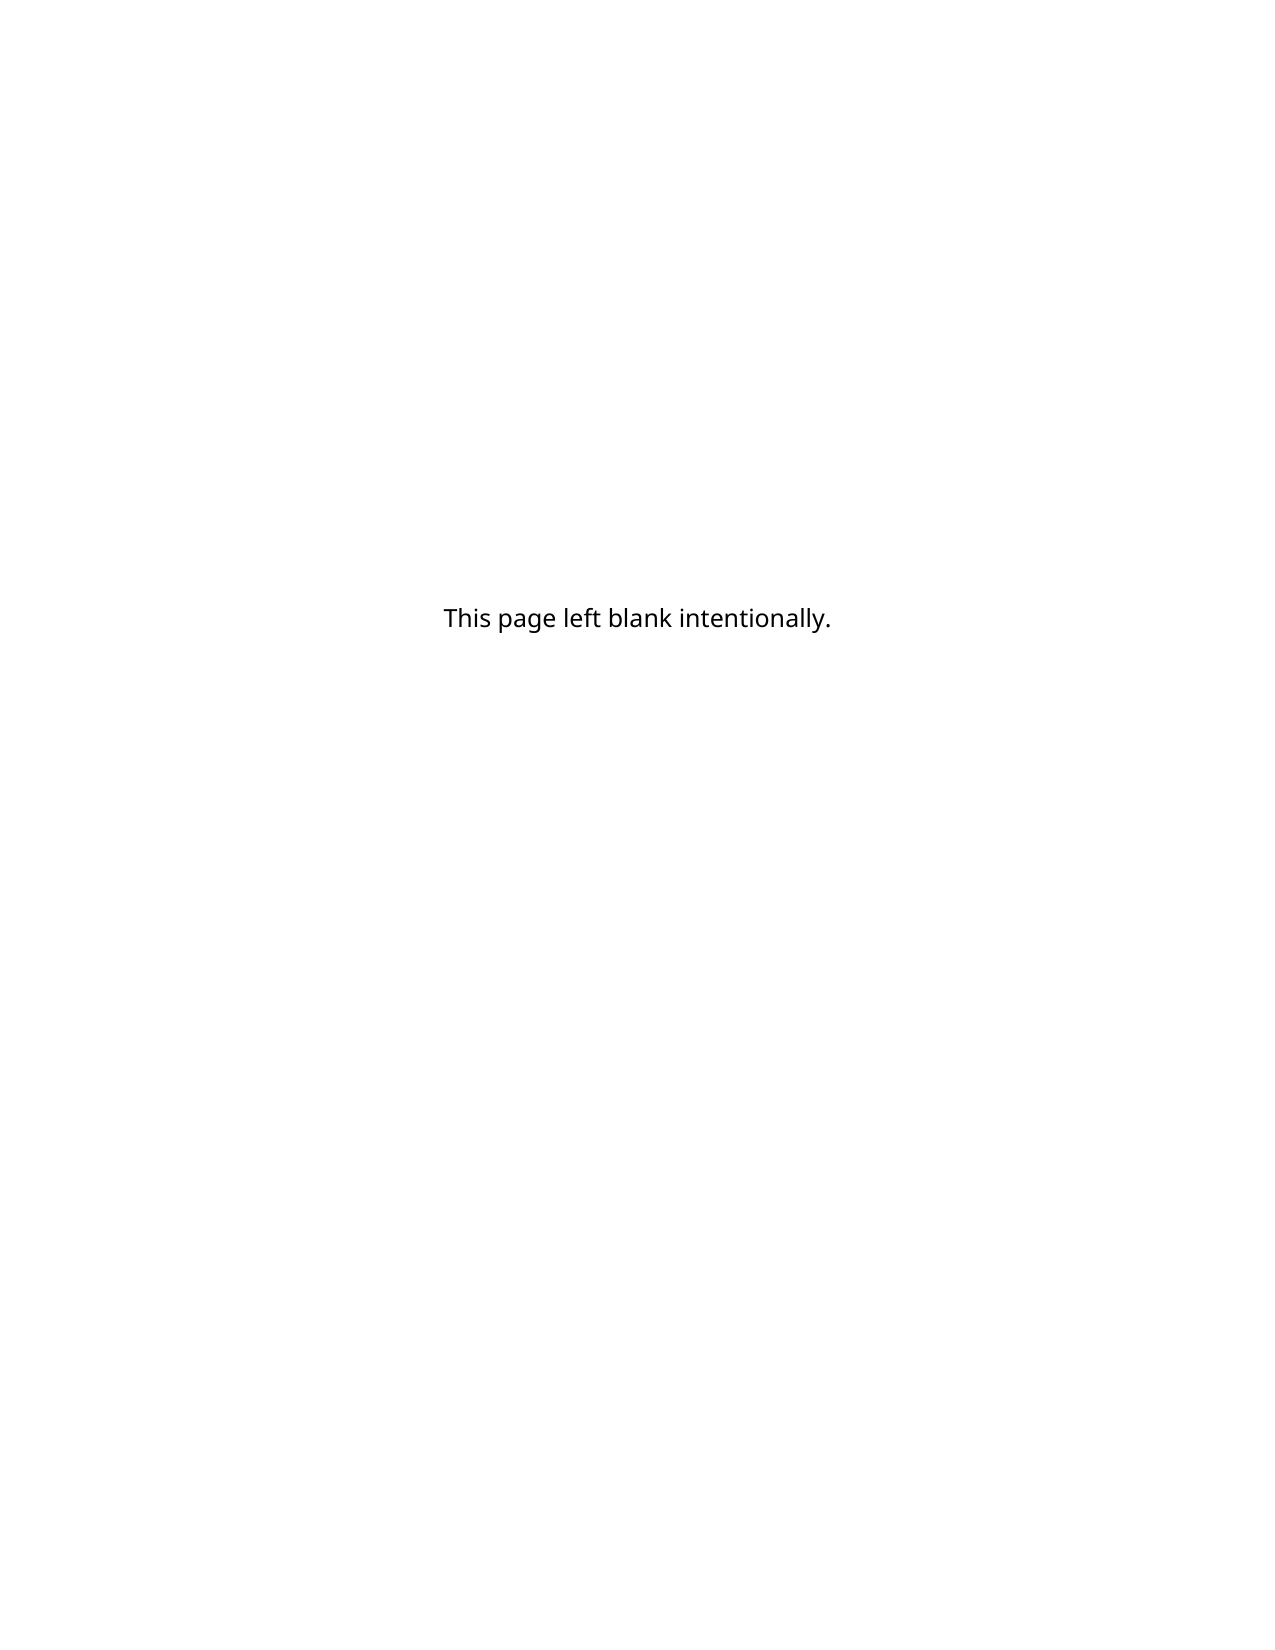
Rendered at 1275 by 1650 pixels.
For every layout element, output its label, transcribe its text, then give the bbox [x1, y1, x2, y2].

text This page left blank intentionally. [150, 601, 1125, 635]
